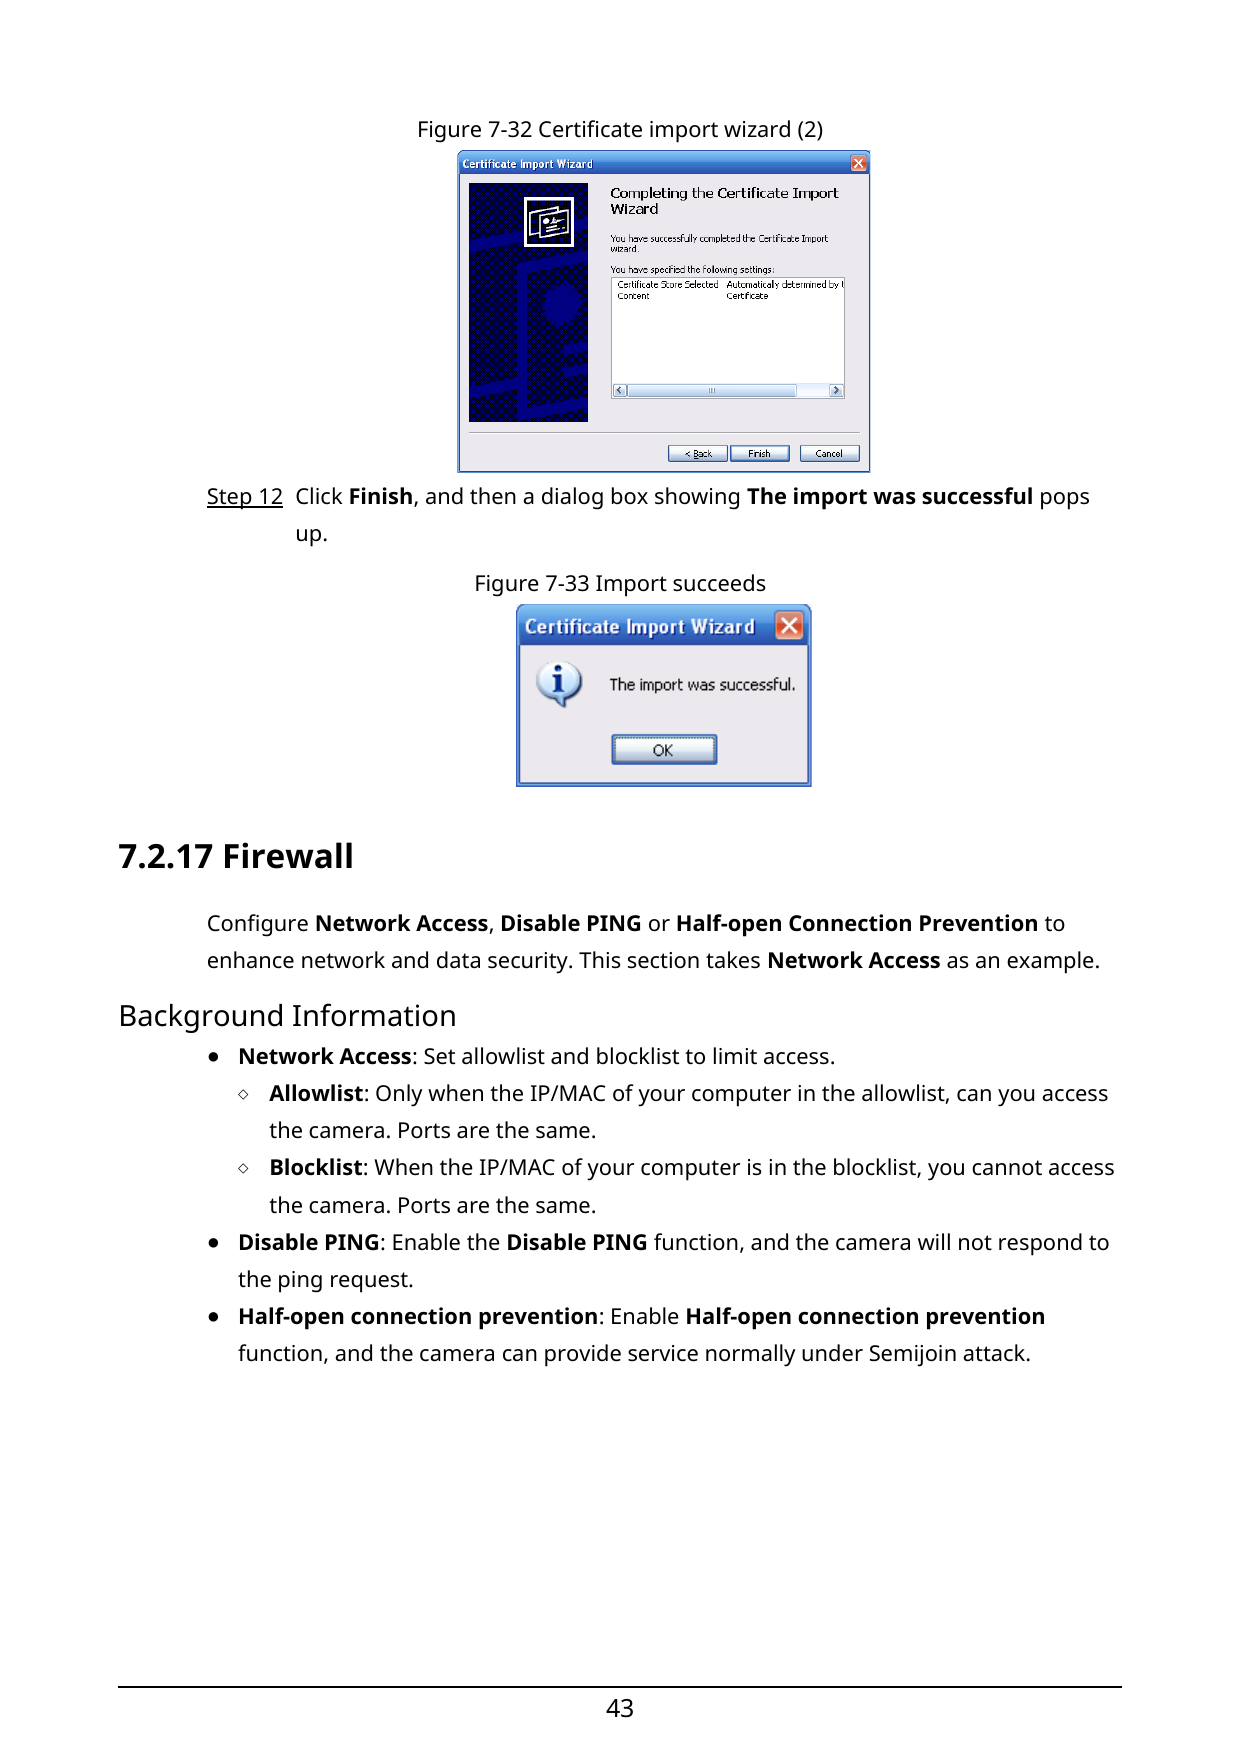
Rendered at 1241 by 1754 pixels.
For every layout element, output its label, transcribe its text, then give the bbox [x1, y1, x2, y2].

text Figure 7-33 Import succeeds [118, 568, 1122, 598]
text ● Half-open connection prevention: Enable Half-open connection prevention function, and the camera can provide service normally under Semijoin attack. [207, 1301, 1122, 1368]
text Configure Network Access, Disable PING or Half-open Connection Prevention to enhance network and data security. This section takes Network Access as an example. [207, 908, 1122, 975]
picture [457, 150, 871, 473]
text ● Disable PING: Enable the Disable PING function, and the camera will not respond to the ping request. [207, 1227, 1122, 1294]
text ◇ Allowlist: Only when the IP/MAC of your computer in the allowlist, can you access the camera. Ports are the same. [238, 1078, 1122, 1145]
text ● Network Access: Set allowlist and blocklist to limit access. [207, 1041, 1122, 1071]
text Figure 7-32 Certificate import wizard (2) [118, 114, 1122, 144]
subtitle 7.2.17 Firewall [118, 832, 1122, 878]
text Step 12 Click Finish, and then a dialog box showing The import was successful pops up. [207, 481, 1122, 548]
picture [516, 604, 812, 787]
text ◇ Blocklist: When the IP/MAC of your computer is in the blocklist, you cannot access the camera. Ports are the same. [238, 1152, 1122, 1219]
text Background Information [118, 995, 1122, 1034]
